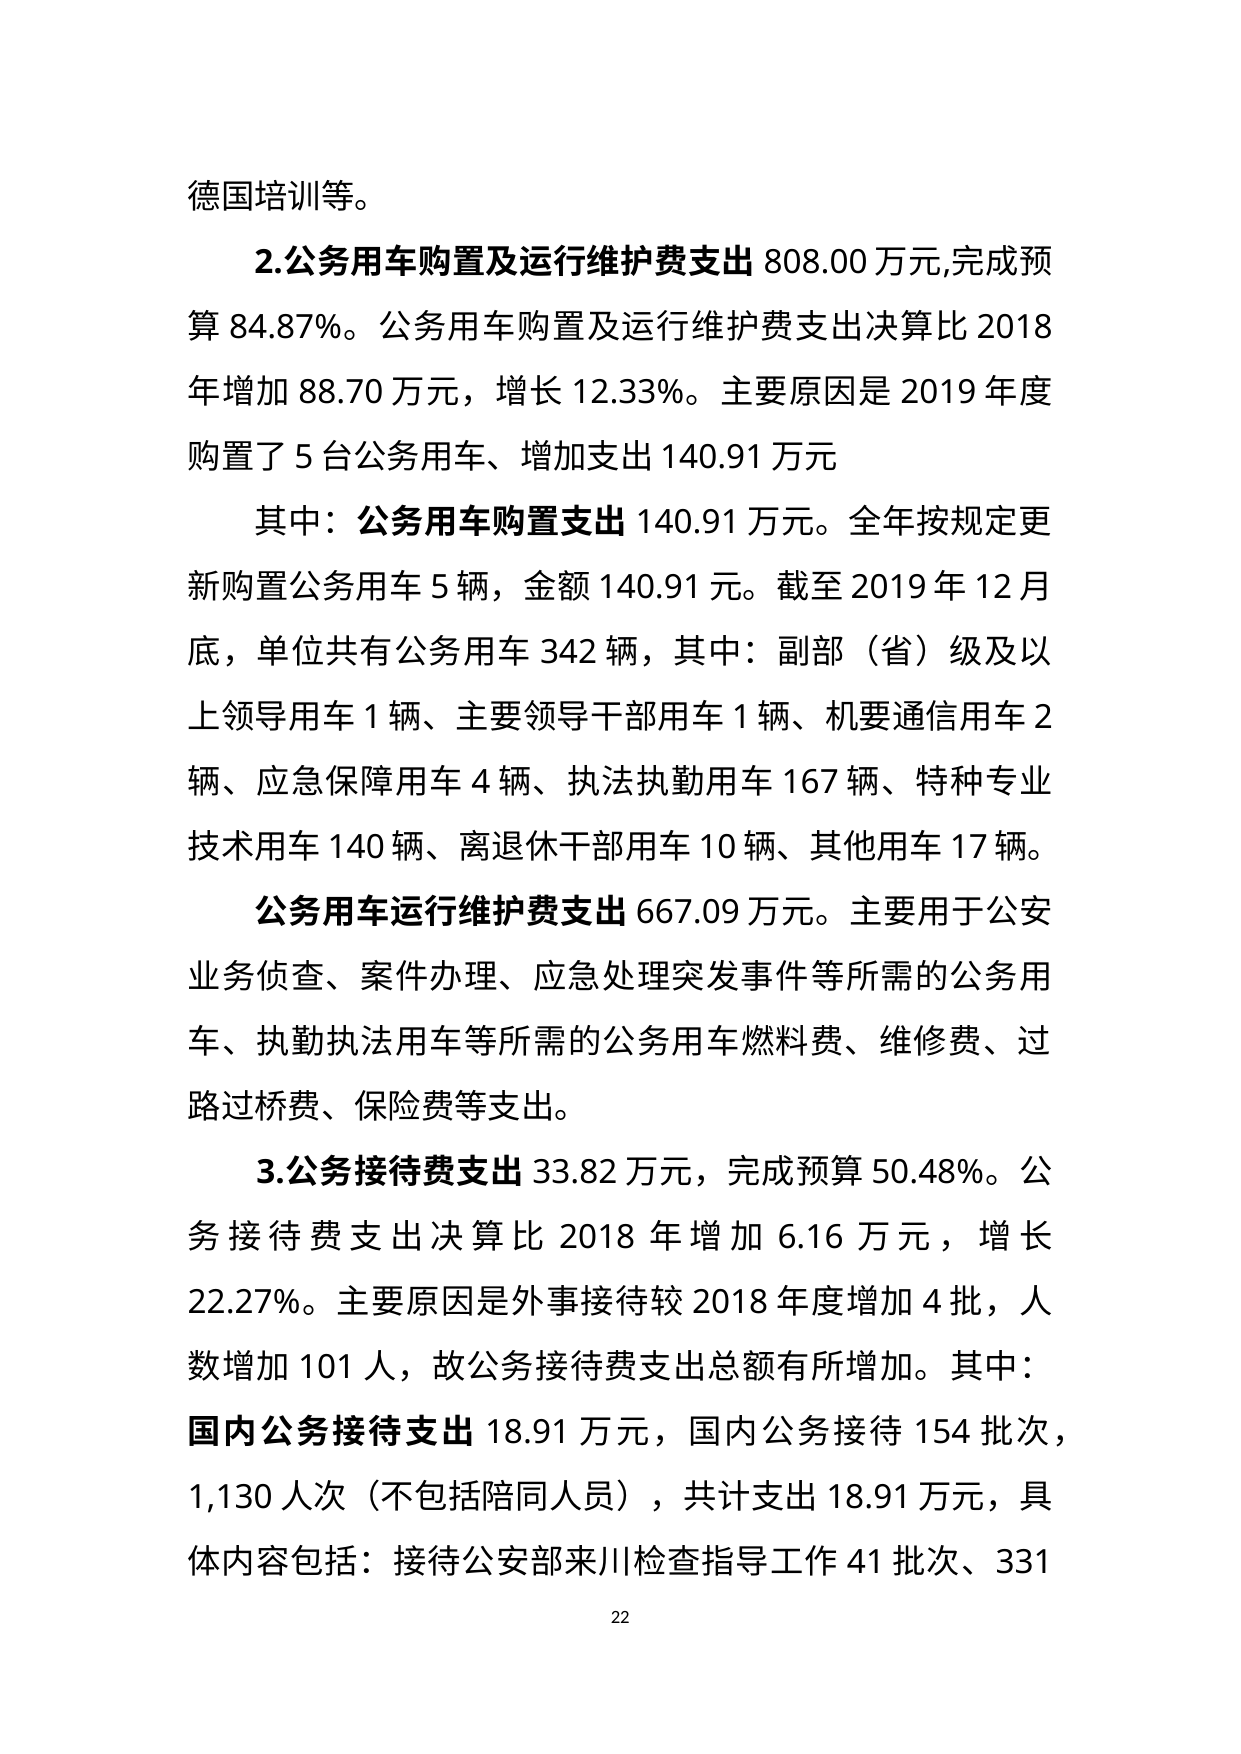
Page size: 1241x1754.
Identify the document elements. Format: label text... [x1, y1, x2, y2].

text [187, 1137, 1053, 1592]
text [187, 162, 1053, 227]
text 公务用车运行维护费支出667.09万元。主要用于公安业务侦查、案件办理、应急处理突发事件等所需的公务用车、执勤执法用车等所需的公务用车燃料费、维修费、过路过桥费、保险费等支出。 [187, 877, 1053, 1137]
text 2.公务用车购置及运行维护费支出808.00万元,完成预算84.87%。公务用车购置及运行维护费支出决算比2018年增加88.70万元，增长12.33%。主要原因是2019年度购置了5台公务用车、增加支出140.91万元 [187, 227, 1053, 487]
text 其中：公务用车购置支出140.91万元。全年按规定更新购置公务用车5辆，金额140.91元。截至2019年12月底，单位共有公务用车342辆，其中：副部（省）级及以上领导用车1辆、主要领导干部用车1辆、机要通信用车2辆、应急保障用车4辆、执法执勤用车167辆、特种专业技术用车140辆、离退休干部用车10辆、其他用车17辆。 [187, 487, 1053, 877]
